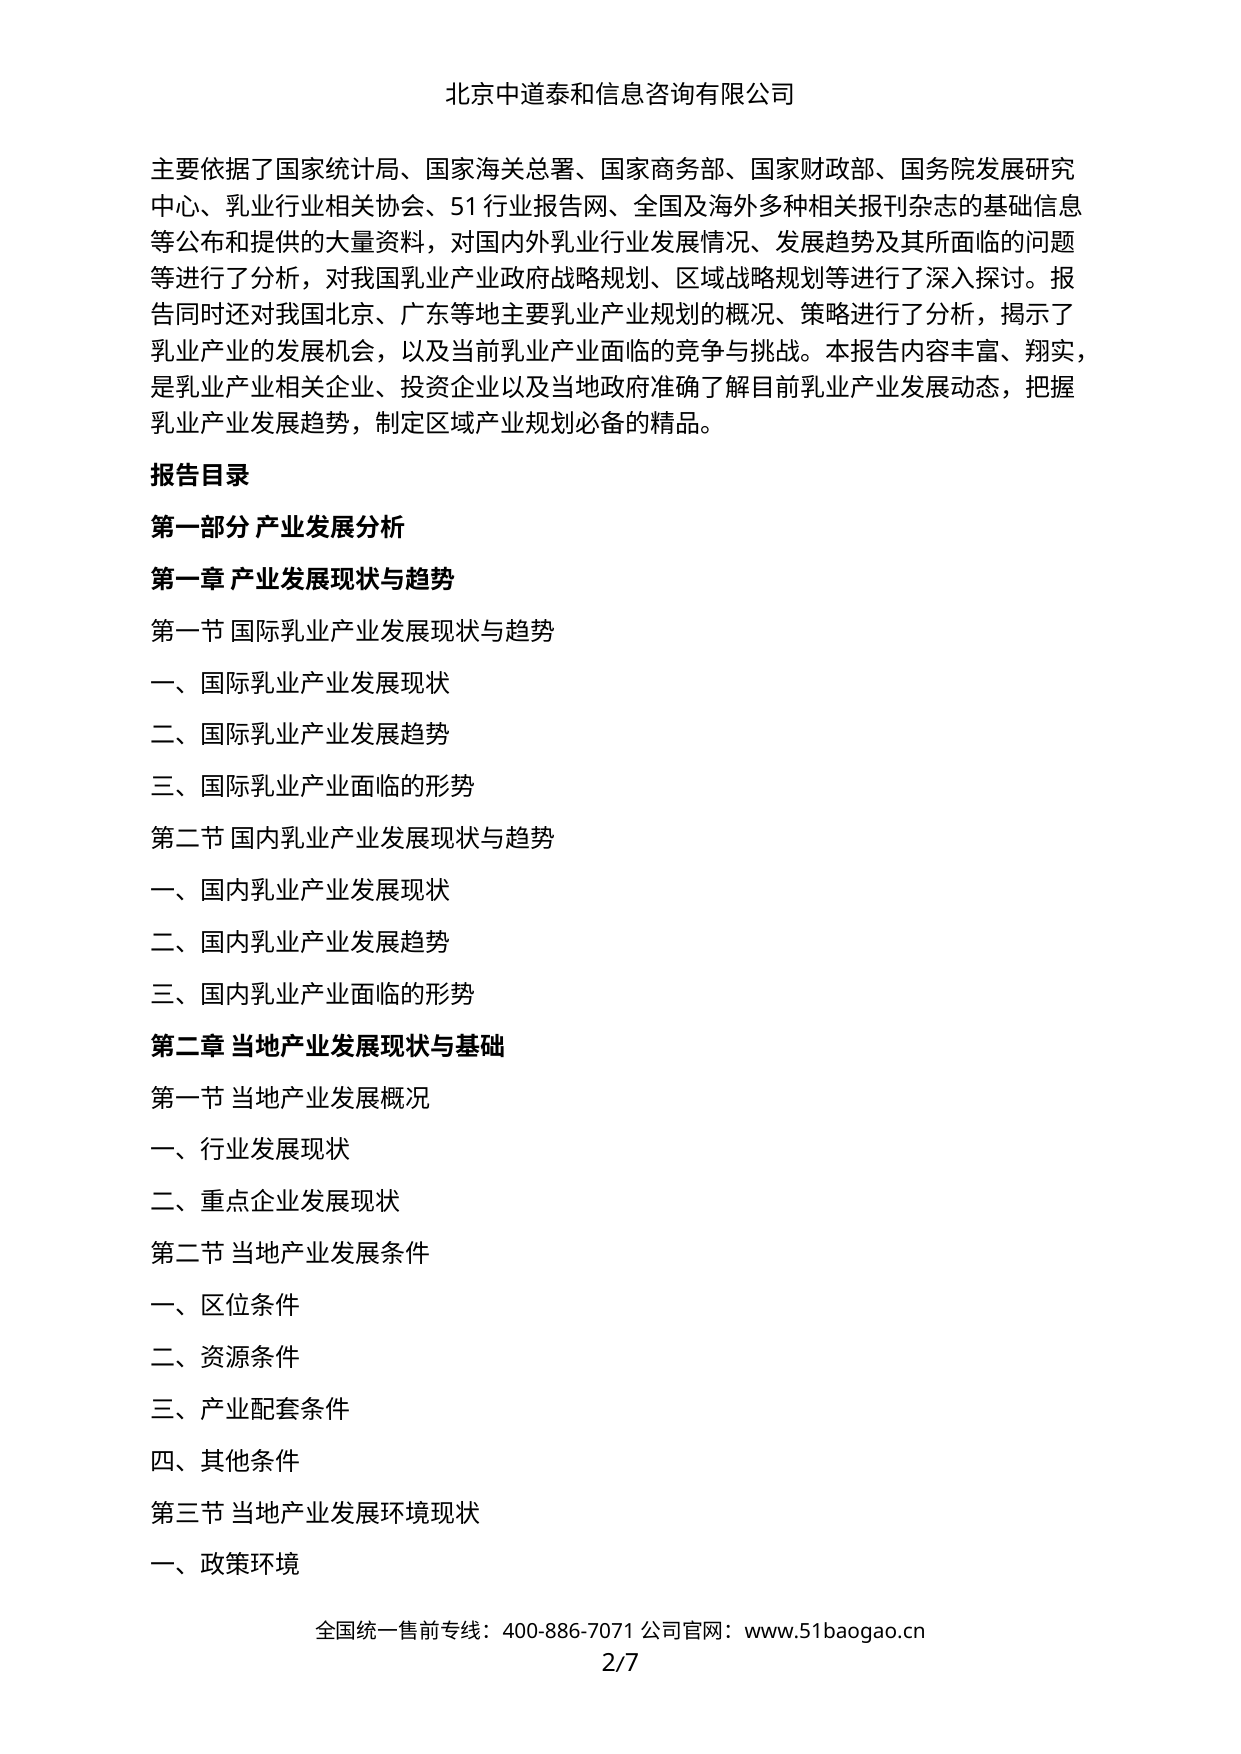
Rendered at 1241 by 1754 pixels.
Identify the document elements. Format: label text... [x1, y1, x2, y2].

text 一、行业发展现状 [150, 1130, 1090, 1166]
text 第一章 产业发展现状与趋势 [150, 559, 1090, 596]
text 三、国际乳业产业面临的形势 [150, 767, 1090, 803]
text 第二节 国内乳业产业发展现状与趋势 [150, 819, 1090, 855]
text 第二章 当地产业发展现状与基础 [150, 1026, 1090, 1062]
text 二、国际乳业产业发展趋势 [150, 715, 1090, 751]
text 二、重点企业发展现状 [150, 1182, 1090, 1218]
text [150, 150, 1090, 440]
text 一、区位条件 [150, 1286, 1090, 1322]
text 第二节 当地产业发展条件 [150, 1234, 1090, 1270]
text 一、政策环境 [150, 1545, 1090, 1581]
text 第一节 当地产业发展概况 [150, 1078, 1090, 1114]
text 一、国内乳业产业发展现状 [150, 871, 1090, 907]
text 第三节 当地产业发展环境现状 [150, 1493, 1090, 1529]
text 第一部分 产业发展分析 [150, 507, 1090, 544]
text 二、资源条件 [150, 1337, 1090, 1374]
text 一、国际乳业产业发展现状 [150, 663, 1090, 699]
text 三、国内乳业产业面临的形势 [150, 974, 1090, 1011]
text 二、国内乳业产业发展趋势 [150, 922, 1090, 959]
text 第一节 国际乳业产业发展现状与趋势 [150, 611, 1090, 647]
text 报告目录 [150, 456, 1090, 492]
text 三、产业配套条件 [150, 1389, 1090, 1426]
text 四、其他条件 [150, 1441, 1090, 1477]
